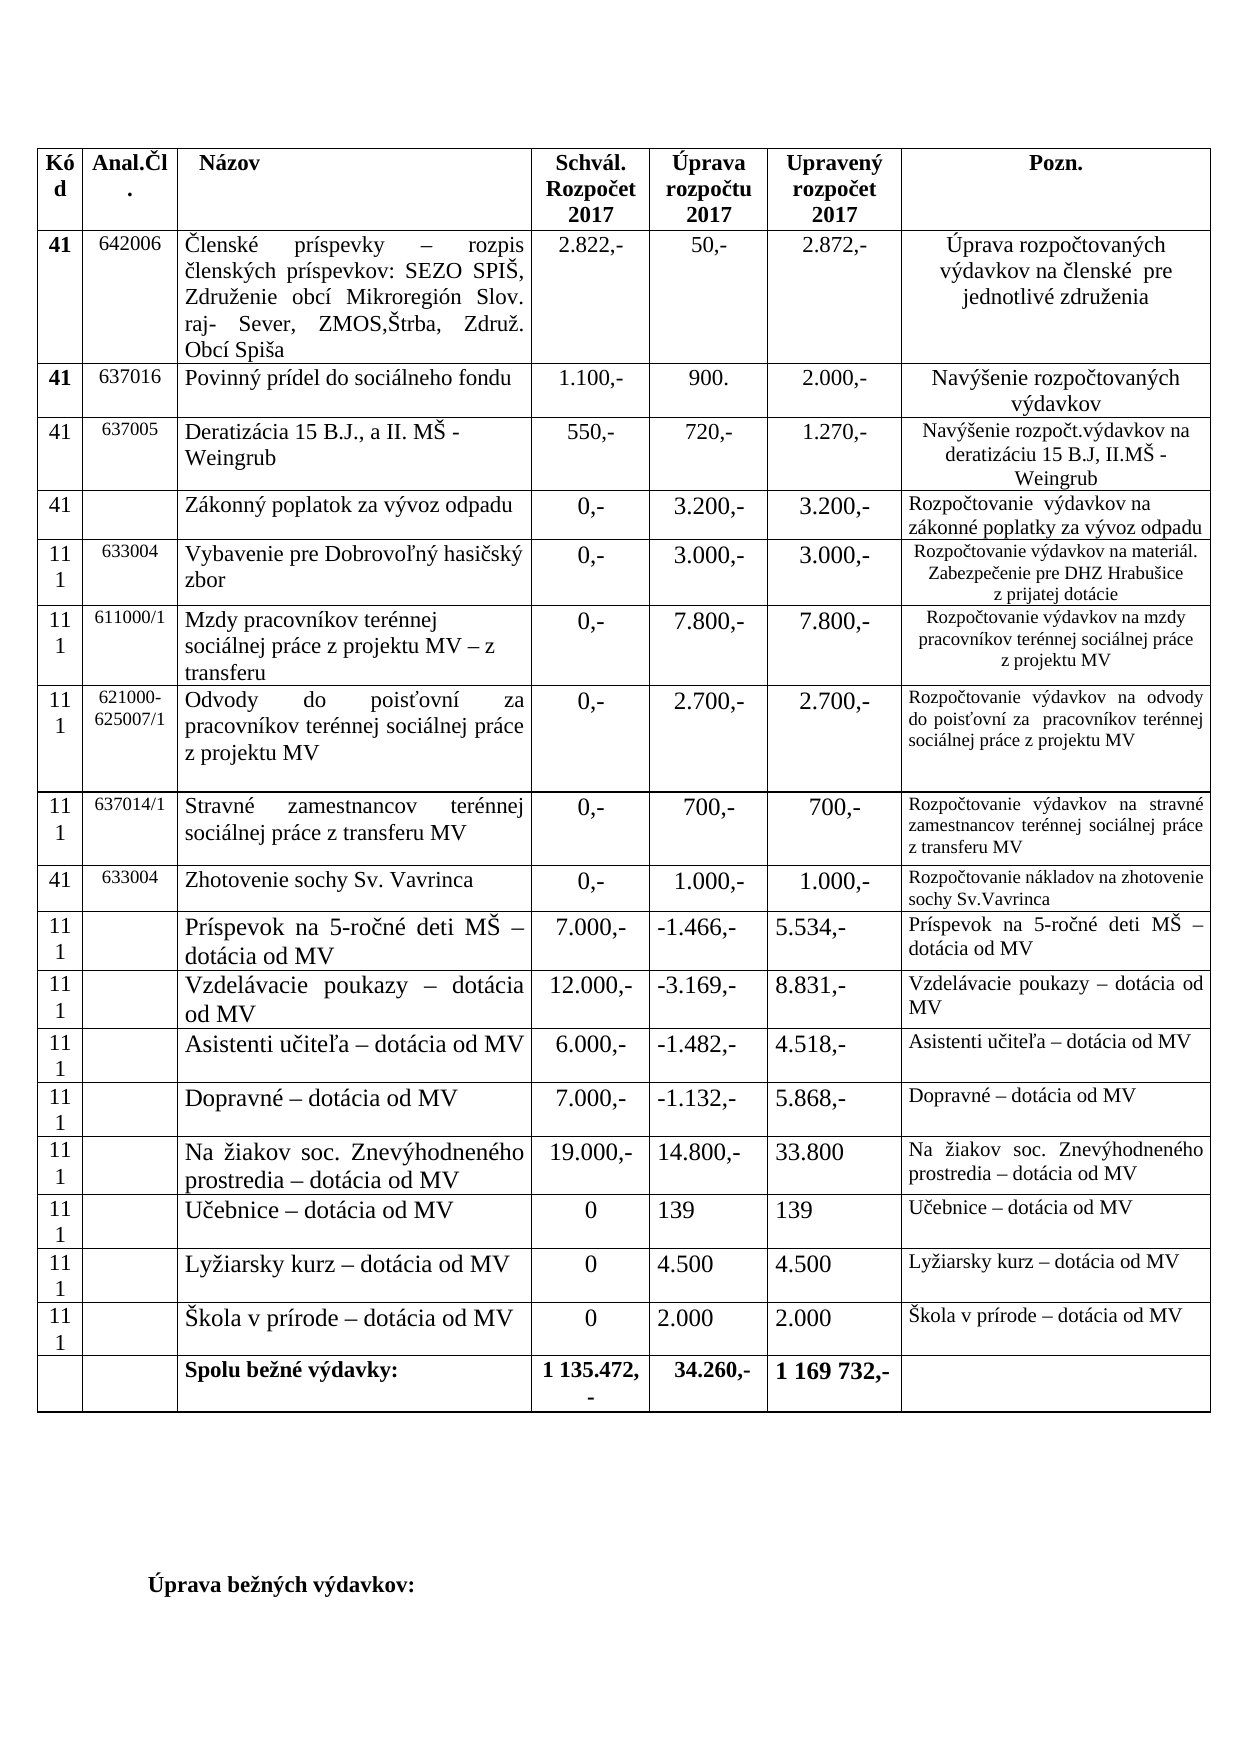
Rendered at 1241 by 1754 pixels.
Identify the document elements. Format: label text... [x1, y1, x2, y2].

table_cell -1.132,- [650, 1083, 767, 1136]
table_cell 2.000 [768, 1303, 901, 1355]
table_cell 637016 [83, 364, 177, 417]
table_cell 139 [768, 1195, 901, 1248]
table_cell 111 [38, 1303, 82, 1355]
table_cell 41 [38, 364, 82, 417]
table_cell 111 [38, 540, 82, 605]
table_cell 7.000,- [532, 912, 649, 969]
table_cell 4.500 [768, 1249, 901, 1302]
table_cell Rozpočtovanie nákladov na zhotovenie sochy Sv.Vavrinca [902, 866, 1210, 911]
table_cell 34.260,- [650, 1356, 767, 1411]
table_cell Odvody do poisťovní za pracovníkov terénnej sociálnej práce z projektu MV [178, 686, 531, 791]
table_cell 12.000,- [532, 971, 649, 1028]
table_cell Asistenti učiteľa – dotácia od MV [178, 1029, 531, 1082]
table_cell 0 [532, 1303, 649, 1355]
table_cell 2.700,- [768, 686, 901, 791]
table_cell 111 [38, 606, 82, 685]
table_cell [83, 1249, 177, 1302]
table_cell Úprava rozpočtovaných výdavkov na členské pre jednotlivé združenia [902, 231, 1210, 362]
table_cell 111 [38, 1195, 82, 1248]
table_cell 0,- [532, 491, 649, 539]
table_cell 720,- [650, 418, 767, 490]
table_header Schvál. Rozpočet 2017 [532, 149, 649, 230]
table_cell 633004 [83, 540, 177, 605]
table_cell 4.518,- [768, 1029, 901, 1082]
table_cell 700,- [650, 793, 767, 865]
table_cell [83, 1137, 177, 1194]
table_header Upravený rozpočet 2017 [768, 149, 901, 230]
table_cell 41 [38, 418, 82, 490]
table_cell Lyžiarsky kurz – dotácia od MV [178, 1249, 531, 1302]
table_cell Deratizácia 15 B.J., a II. MŠ - Weingrub [178, 418, 531, 490]
table_cell Rozpočtovanie výdavkov na odvody do poisťovní za pracovníkov terénnej sociálnej práce z projektu MV [902, 686, 1210, 791]
table_cell 50,- [650, 231, 767, 362]
table_cell 111 [38, 912, 82, 969]
table_cell Mzdy pracovníkov terénnej sociálnej práce z projektu MV – z transferu [178, 606, 531, 685]
table_cell 0,- [532, 866, 649, 911]
table_cell 3.000,- [768, 540, 901, 605]
table_cell 2.872,- [768, 231, 901, 362]
table_cell Učebnice – dotácia od MV [902, 1195, 1210, 1248]
table_cell 3.000,- [650, 540, 767, 605]
table_cell Na žiakov soc. Znevýhodneného prostredia – dotácia od MV [178, 1137, 531, 1194]
table_cell Rozpočtovanie výdavkov na mzdy pracovníkov terénnej sociálnej práce z projektu MV [902, 606, 1210, 685]
table_cell Zhotovenie sochy Sv. Vavrinca [178, 866, 531, 911]
table_cell [83, 1356, 177, 1411]
table_cell 0 [532, 1249, 649, 1302]
table_cell [83, 1029, 177, 1082]
table_cell Vzdelávacie poukazy – dotácia od MV [178, 971, 531, 1028]
table_cell 19.000,- [532, 1137, 649, 1194]
table_cell 0,- [532, 540, 649, 605]
table_cell Učebnice – dotácia od MV [178, 1195, 531, 1248]
table_cell 621000-625007/1 [83, 686, 177, 791]
table_cell Rozpočtovanie výdavkov na stravné zamestnancov terénnej sociálnej práce z transferu MV [902, 793, 1210, 865]
table_cell 3.200,- [650, 491, 767, 539]
table_cell Navýšenie rozpočt.výdavkov na deratizáciu 15 B.J, II.MŠ - Weingrub [902, 418, 1210, 490]
table_cell 1 169 732,- [768, 1356, 901, 1411]
table_cell Príspevok na 5-ročné deti MŠ – dotácia od MV [178, 912, 531, 969]
table_cell 1.270,- [768, 418, 901, 490]
table_header Názov [178, 149, 531, 230]
table_cell 550,- [532, 418, 649, 490]
table_cell 14.800,- [650, 1137, 767, 1194]
table_cell 0,- [532, 686, 649, 791]
table_cell Dopravné – dotácia od MV [902, 1083, 1210, 1136]
table_cell 2.000 [650, 1303, 767, 1355]
table_cell 637005 [83, 418, 177, 490]
table_cell -1.466,- [650, 912, 767, 969]
table_cell 0 [532, 1195, 649, 1248]
table_cell -1.482,- [650, 1029, 767, 1082]
table_cell Členské príspevky – rozpis členských príspevkov: SEZO SPIŠ, Združenie obcí Mikroregión Slov. raj- Sever, ZMOS,Štrba, Združ. Obcí Spiša [178, 231, 531, 362]
table_cell [83, 1083, 177, 1136]
table_cell [83, 971, 177, 1028]
table_header Pozn. [902, 149, 1210, 230]
table_cell 637014/1 [83, 793, 177, 865]
table_cell 111 [38, 971, 82, 1028]
table_cell 33.800 [768, 1137, 901, 1194]
table_cell [83, 912, 177, 969]
table_cell Vzdelávacie poukazy – dotácia od MV [902, 971, 1210, 1028]
table_cell 1.100,- [532, 364, 649, 417]
table_cell 1.000,- [650, 866, 767, 911]
table_cell Povinný prídel do sociálneho fondu [178, 364, 531, 417]
table_cell 1 135.472,- [532, 1356, 649, 1411]
table_cell 41 [38, 491, 82, 539]
table_cell Rozpočtovanie výdavkov na zákonné poplatky za vývoz odpadu [902, 491, 1210, 539]
table_cell 111 [38, 1137, 82, 1194]
table_cell [902, 1356, 1210, 1411]
table_cell Rozpočtovanie výdavkov na materiál. Zabezpečenie pre DHZ Hrabušice z prijatej dotácie [902, 540, 1210, 605]
table_cell [38, 1356, 82, 1411]
table_cell Stravné zamestnancov terénnej sociálnej práce z transferu MV [178, 793, 531, 865]
table_cell Na žiakov soc. Znevýhodneného prostredia – dotácia od MV [902, 1137, 1210, 1194]
table_cell -3.169,- [650, 971, 767, 1028]
table_cell 3.200,- [768, 491, 901, 539]
table_header Úprava rozpočtu 2017 [650, 149, 767, 230]
table_cell 111 [38, 1029, 82, 1082]
table_cell 4.500 [650, 1249, 767, 1302]
table_cell 0,- [532, 606, 649, 685]
table_cell 1.000,- [768, 866, 901, 911]
table_cell 7.800,- [650, 606, 767, 685]
table_cell Zákonný poplatok za vývoz odpadu [178, 491, 531, 539]
table_cell 111 [38, 793, 82, 865]
table_cell 700,- [768, 793, 901, 865]
table_cell Dopravné – dotácia od MV [178, 1083, 531, 1136]
table_cell 6.000,- [532, 1029, 649, 1082]
table_cell 633004 [83, 866, 177, 911]
table_cell [83, 1195, 177, 1248]
table_cell Škola v prírode – dotácia od MV [902, 1303, 1210, 1355]
table_cell 2.000,- [768, 364, 901, 417]
table_cell 611000/1 [83, 606, 177, 685]
table_header Anal.Čl. [83, 149, 177, 230]
table_cell 5.534,- [768, 912, 901, 969]
table_cell Asistenti učiteľa – dotácia od MV [902, 1029, 1210, 1082]
table_cell 7.800,- [768, 606, 901, 685]
table_cell 41 [38, 866, 82, 911]
table_cell 111 [38, 686, 82, 791]
table_cell Príspevok na 5-ročné deti MŠ – dotácia od MV [902, 912, 1210, 969]
table_cell 111 [38, 1249, 82, 1302]
table_cell Lyžiarsky kurz – dotácia od MV [902, 1249, 1210, 1302]
table_cell [83, 1303, 177, 1355]
table_cell 2.700,- [650, 686, 767, 791]
table_cell 111 [38, 1083, 82, 1136]
table_cell 5.868,- [768, 1083, 901, 1136]
table_header Kód [38, 149, 82, 230]
table_cell Vybavenie pre Dobrovoľný hasičský zbor [178, 540, 531, 605]
table_cell 0,- [532, 793, 649, 865]
table_cell Spolu bežné výdavky: [178, 1356, 531, 1411]
table_cell Navýšenie rozpočtovaných výdavkov [902, 364, 1210, 417]
table_cell 900. [650, 364, 767, 417]
table_cell 7.000,- [532, 1083, 649, 1136]
table_cell 139 [650, 1195, 767, 1248]
text Úprava bežných výdavkov: [148, 1571, 1107, 1597]
table_cell Škola v prírode – dotácia od MV [178, 1303, 531, 1355]
table_cell 41 [38, 231, 82, 362]
table_cell [83, 491, 177, 539]
table_cell 2.822,- [532, 231, 649, 362]
table_cell 642006 [83, 231, 177, 362]
table_cell 8.831,- [768, 971, 901, 1028]
